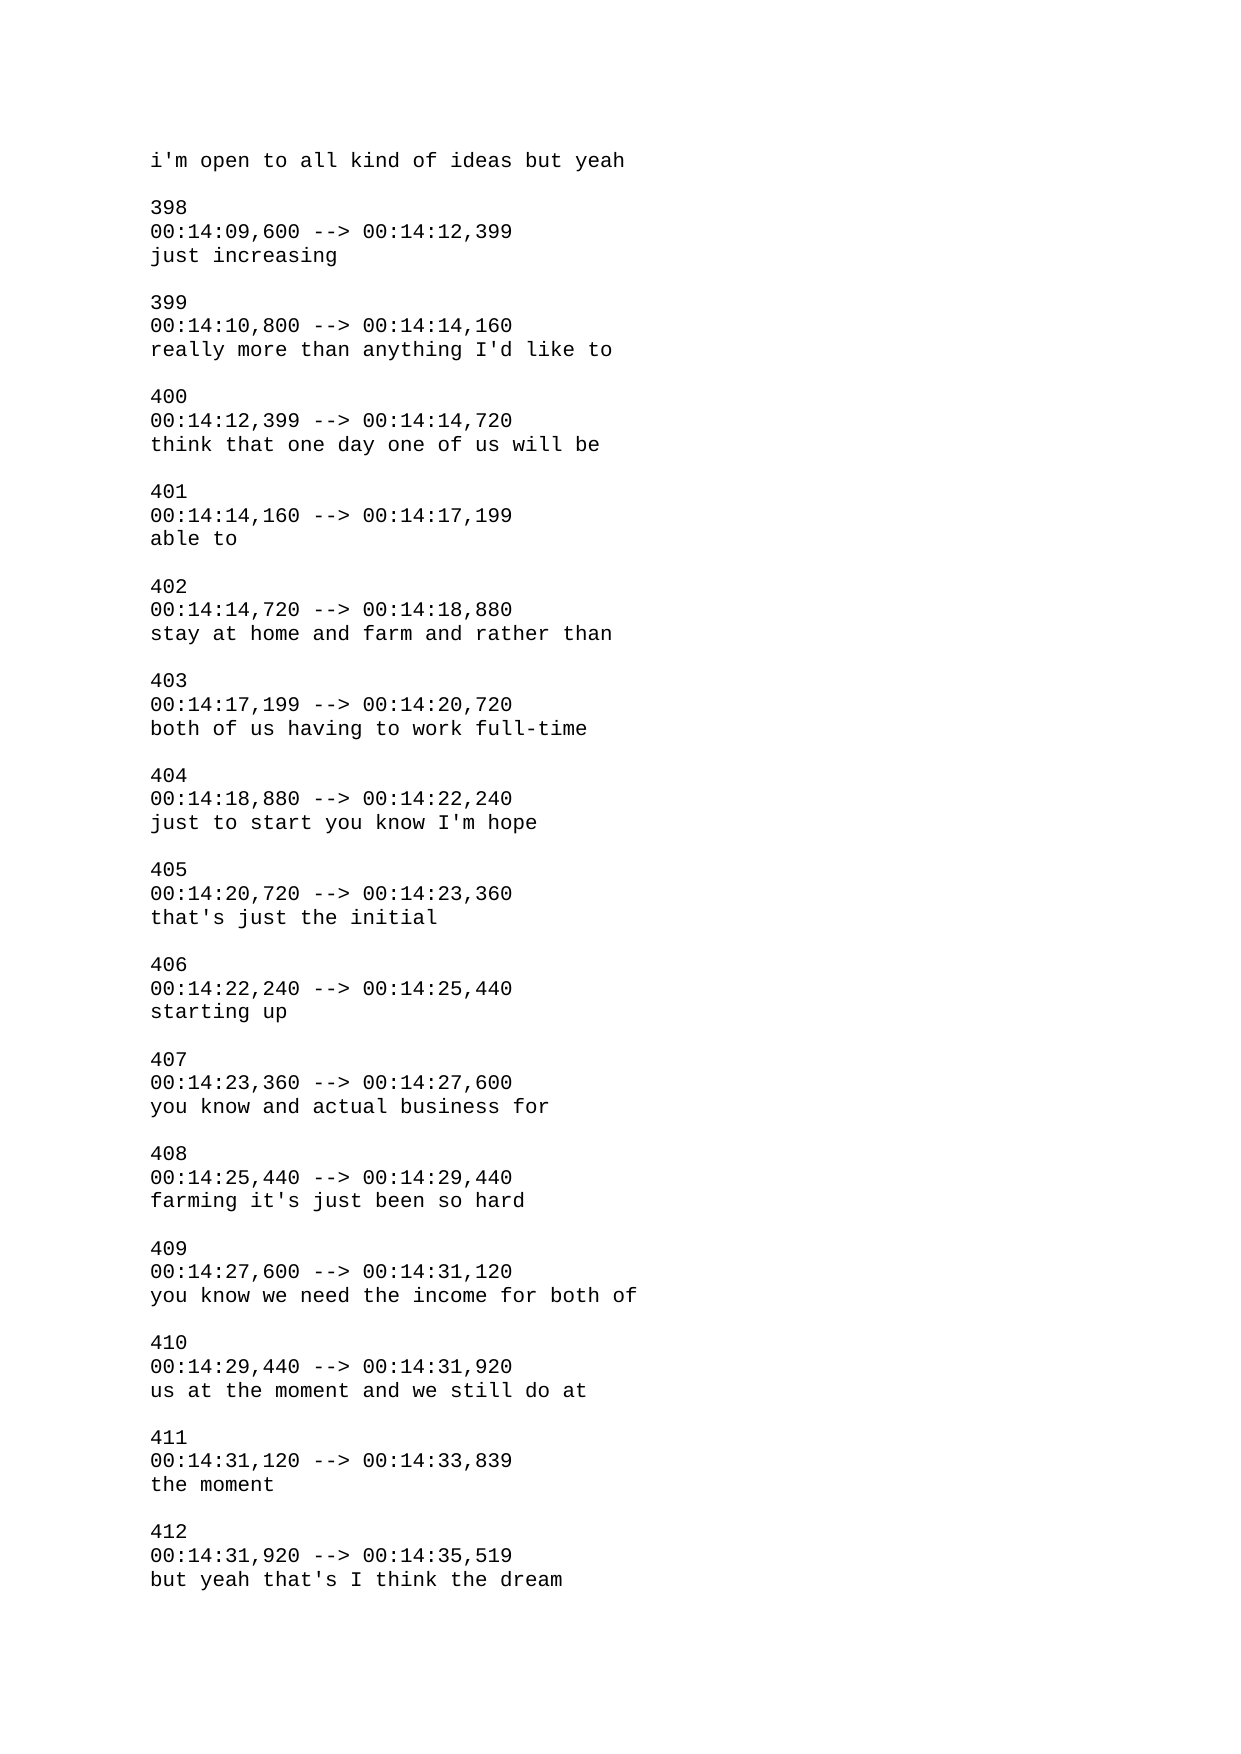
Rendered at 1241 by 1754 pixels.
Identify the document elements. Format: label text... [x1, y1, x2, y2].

text 00:14:17,199 --> 00:14:20,720 [150, 694, 1090, 717]
text 00:14:20,720 --> 00:14:23,360 [150, 883, 1090, 907]
text you know we need the income for both of [150, 1285, 1090, 1309]
text just to start you know I'm hope [150, 812, 1090, 836]
text 406 [150, 954, 1090, 978]
text 398 [150, 197, 1090, 221]
text both of us having to work full-time [150, 717, 1090, 741]
text just increasing [150, 244, 1090, 268]
text 403 [150, 670, 1090, 694]
text able to [150, 528, 1090, 552]
text 399 [150, 292, 1090, 316]
text 00:14:12,399 --> 00:14:14,720 [150, 410, 1090, 434]
text us at the moment and we still do at [150, 1379, 1090, 1403]
text 00:14:18,880 --> 00:14:22,240 [150, 788, 1090, 812]
text starting up [150, 1001, 1090, 1025]
text 00:14:22,240 --> 00:14:25,440 [150, 978, 1090, 1001]
text 410 [150, 1332, 1090, 1356]
text the moment [150, 1474, 1090, 1498]
text 00:14:27,600 --> 00:14:31,120 [150, 1261, 1090, 1285]
text 400 [150, 386, 1090, 410]
text farming it's just been so hard [150, 1190, 1090, 1214]
text think that one day one of us will be [150, 434, 1090, 457]
text 405 [150, 859, 1090, 883]
text 404 [150, 765, 1090, 788]
text stay at home and farm and rather than [150, 623, 1090, 647]
text 402 [150, 576, 1090, 599]
text 00:14:23,360 --> 00:14:27,600 [150, 1072, 1090, 1096]
text that's just the initial [150, 907, 1090, 930]
text 408 [150, 1143, 1090, 1167]
text 00:14:10,800 --> 00:14:14,160 [150, 316, 1090, 339]
text really more than anything I'd like to [150, 339, 1090, 363]
text 00:14:14,160 --> 00:14:17,199 [150, 505, 1090, 528]
text i'm open to all kind of ideas but yeah [150, 150, 1090, 174]
text 00:14:31,120 --> 00:14:33,839 [150, 1451, 1090, 1474]
text 412 [150, 1521, 1090, 1545]
text 00:14:14,720 --> 00:14:18,880 [150, 599, 1090, 623]
text 00:14:31,920 --> 00:14:35,519 [150, 1545, 1090, 1569]
text you know and actual business for [150, 1096, 1090, 1119]
text 00:14:25,440 --> 00:14:29,440 [150, 1167, 1090, 1190]
text 407 [150, 1048, 1090, 1072]
text but yeah that's I think the dream [150, 1569, 1090, 1592]
text 409 [150, 1238, 1090, 1261]
text 00:14:09,600 --> 00:14:12,399 [150, 221, 1090, 244]
text 401 [150, 481, 1090, 505]
text 411 [150, 1427, 1090, 1451]
text 00:14:29,440 --> 00:14:31,920 [150, 1356, 1090, 1379]
